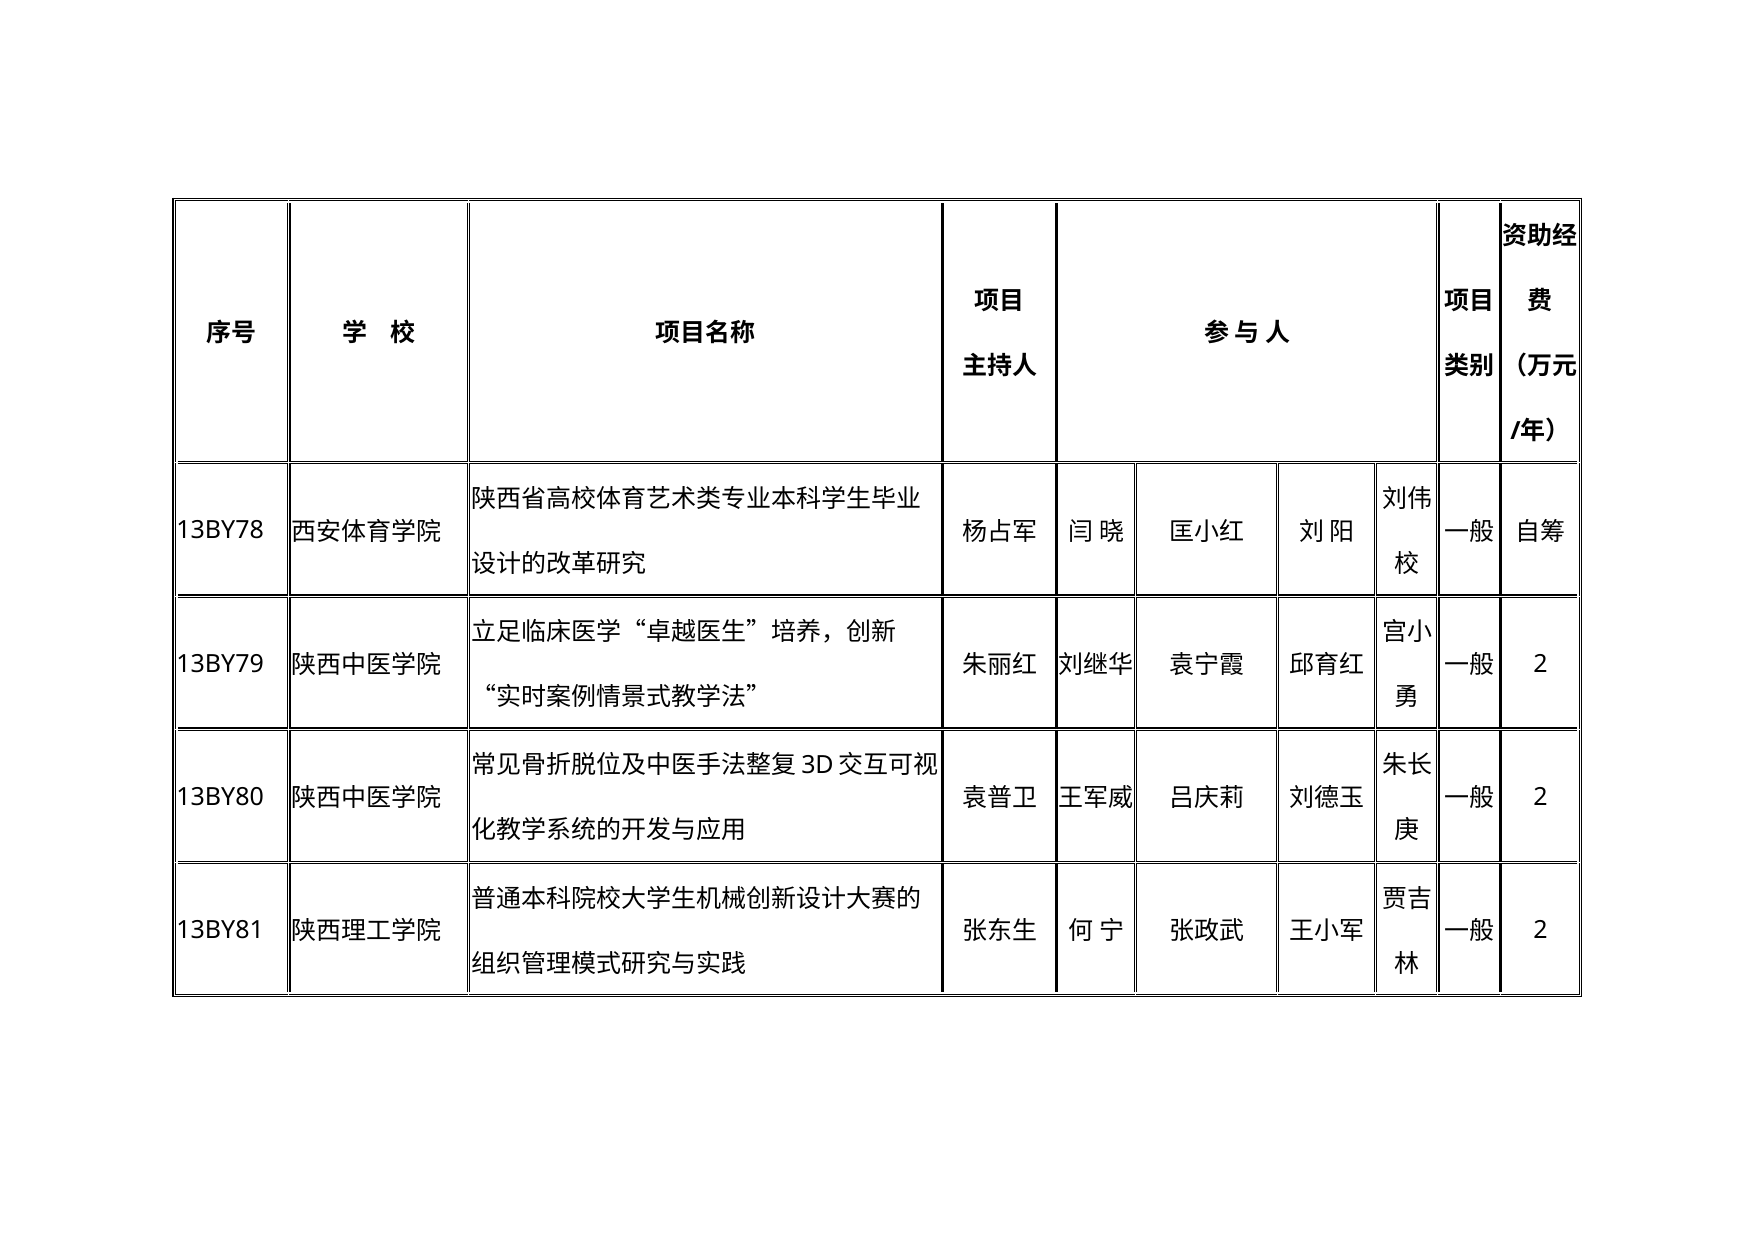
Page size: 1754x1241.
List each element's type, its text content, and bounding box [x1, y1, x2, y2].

table_cell 一般 [1440, 731, 1499, 861]
table_cell 13BY79 [176, 594, 287, 727]
table_cell 邱育红 [1279, 598, 1374, 727]
table_cell 陕西省高校体育艺术类专业本科学生毕业设计的改革研究 [470, 464, 941, 594]
table_cell 袁普卫 [944, 731, 1055, 861]
table_cell 吕庆莉 [1137, 731, 1276, 861]
table_cell 刘德玉 [1279, 731, 1374, 861]
table_cell 自筹 [1500, 461, 1580, 594]
table_cell 闫 晓 [1058, 464, 1134, 594]
table_cell 匡小红 [1137, 464, 1276, 594]
table_cell 王军威 [1058, 731, 1134, 861]
table_header 项目 类别 [1438, 201, 1500, 461]
table_cell 陕西中医学院 [291, 731, 467, 861]
table_cell 陕西中医学院 [291, 598, 467, 727]
table_header 学 校 [289, 201, 469, 461]
table_cell 王小军 [1278, 864, 1376, 994]
table_cell 2 [1502, 727, 1579, 861]
table_cell 杨占军 [944, 464, 1055, 594]
table_header 资助经费 （万元/年） [1500, 201, 1579, 461]
table_header 项目名称 [469, 201, 942, 461]
table_cell 朱长庚 [1377, 731, 1436, 861]
table_cell 2 [1502, 594, 1579, 727]
table_cell 贾吉林 [1376, 861, 1438, 994]
table_cell 张东生 [942, 864, 1056, 994]
table_cell 13BY80 [176, 727, 287, 861]
table_cell 2 [1500, 861, 1580, 994]
table_cell 刘 阳 [1279, 464, 1374, 594]
table_cell 普通本科院校大学生机械创新设计大赛的组织管理模式研究与实践 [469, 864, 942, 994]
table_cell 西安体育学院 [291, 464, 467, 594]
table_cell 宫小勇 [1377, 598, 1436, 727]
table_header 序号 [174, 199, 289, 461]
table_cell 一般 [1440, 598, 1499, 727]
table_cell 常见骨折脱位及中医手法整复3D交互可视化教学系统的开发与应用 [470, 731, 941, 861]
table_cell 张政武 [1136, 864, 1277, 994]
table_cell 刘继华 [1058, 598, 1134, 727]
table_header 项目 主持人 [942, 201, 1056, 461]
table_cell 13BY78 [174, 461, 289, 594]
table_cell 袁宁霞 [1137, 598, 1276, 727]
table_cell 13BY81 [174, 861, 289, 994]
table_header 参 与 人 [1056, 199, 1438, 461]
table_cell 朱丽红 [944, 598, 1055, 727]
table_cell 一般 [1438, 864, 1500, 994]
table_cell 陕西理工学院 [289, 864, 469, 994]
table_cell 立足临床医学“卓越医生”培养，创新“实时案例情景式教学法” [470, 598, 941, 727]
table_cell 何 宁 [1056, 864, 1136, 994]
table_cell 一般 [1440, 464, 1499, 594]
table_cell 刘伟校 [1377, 464, 1436, 594]
